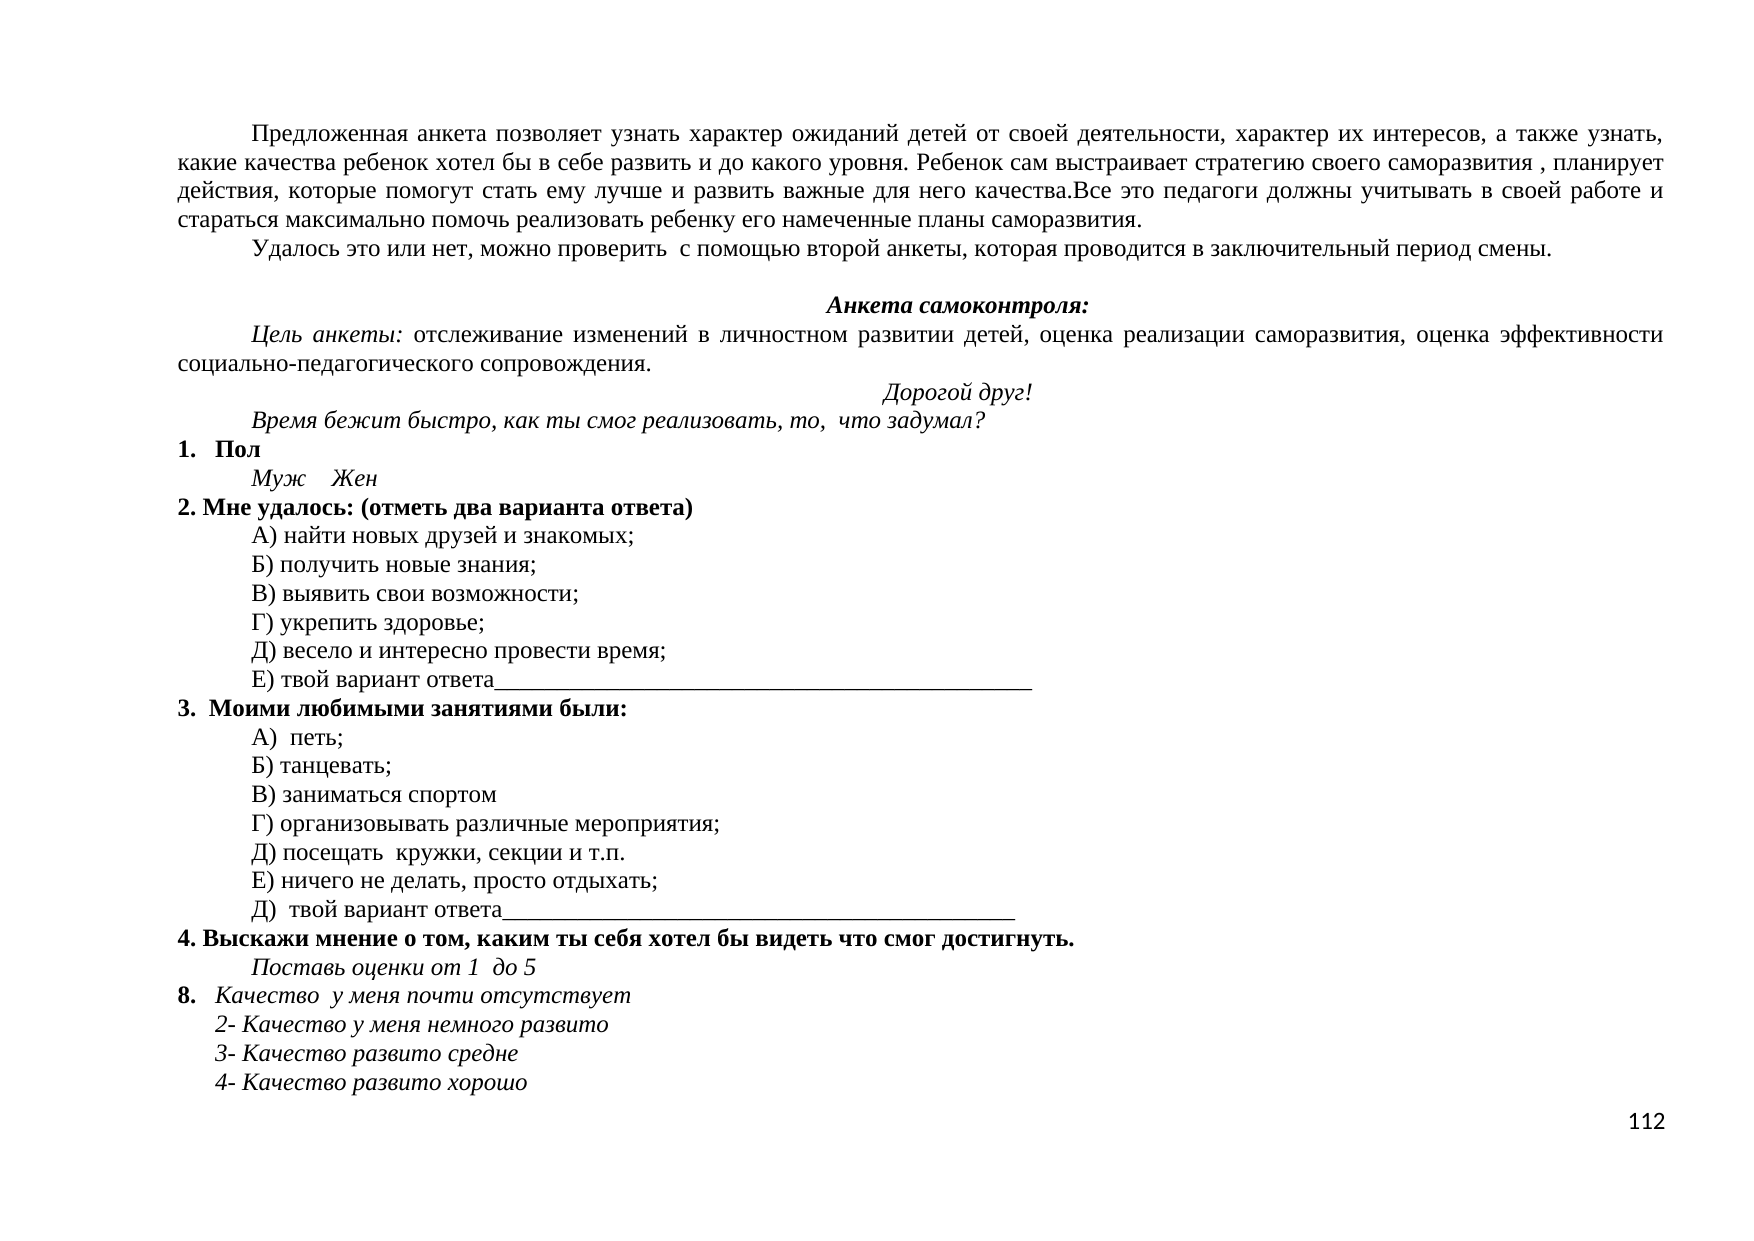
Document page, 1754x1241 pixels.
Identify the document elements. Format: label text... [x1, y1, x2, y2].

text Поставь оценки от 1 до 5 [177, 952, 1665, 981]
text Д) весело и интересно провести время; [177, 636, 1665, 664]
text Г) организовывать различные мероприятия; [177, 808, 1665, 837]
text 2. Мне удалось: (отметь два варианта ответа) [177, 492, 1665, 521]
text Д) посещать кружки, секции и т.п. [177, 837, 1665, 866]
list Качество у меня почти отсутствует [177, 981, 1665, 1009]
text Цель анкеты: отслеживание изменений в личностном развитии детей, оценка реализации саморазвития, оценка эффективности социально-педагогического сопровождения. [177, 319, 1665, 377]
text Б) получить новые знания; [177, 549, 1665, 578]
list Пол [177, 434, 1665, 463]
text Анкета самоконтроля: [177, 291, 1665, 319]
text 2- Качество у меня немного развито [215, 1009, 1665, 1038]
text Удалось это или нет, можно проверить с помощью второй анкеты, которая проводится в заключительный период смены. [177, 233, 1665, 262]
text А) петь; [177, 722, 1665, 751]
text Г) укрепить здоровье; [177, 607, 1665, 636]
text Дорогой друг! [177, 377, 1665, 406]
text 4- Качество развито хорошо [215, 1067, 1665, 1096]
text Д) твой вариант ответа_________________________________________ [177, 894, 1665, 923]
text Б) танцевать; [177, 751, 1665, 779]
text В) выявить свои возможности; [177, 578, 1665, 607]
text Е) ничего не делать, просто отдыхать; [177, 866, 1665, 894]
text А) найти новых друзей и знакомых; [177, 521, 1665, 549]
text 3. Моими любимыми занятиями были: [177, 693, 1665, 722]
text Предложенная анкета позволяет узнать характер ожиданий детей от своей деятельности, характер их интересов, а также узнать, какие качества ребенок хотел бы в себе развить и до какого уровня. Ребенок сам выстраивает стратегию своего саморазвития , планирует действия, которые помогут стать ему лучше и развить важные для него качества.Все это педагоги должны учитывать в своей работе и стараться максимально помочь реализовать ребенку его намеченные планы саморазвития. [177, 118, 1665, 233]
text Е) твой вариант ответа___________________________________________ [177, 664, 1665, 693]
text В) заниматься спортом [177, 779, 1665, 808]
text 3- Качество развито средне [215, 1038, 1665, 1067]
text 4. Выскажи мнение о том, каким ты себя хотел бы видеть что смог достигнуть. [177, 923, 1665, 952]
text Время бежит быстро, как ты смог реализовать, то, что задумал? [177, 406, 1665, 434]
text Муж Жен [177, 463, 1665, 492]
